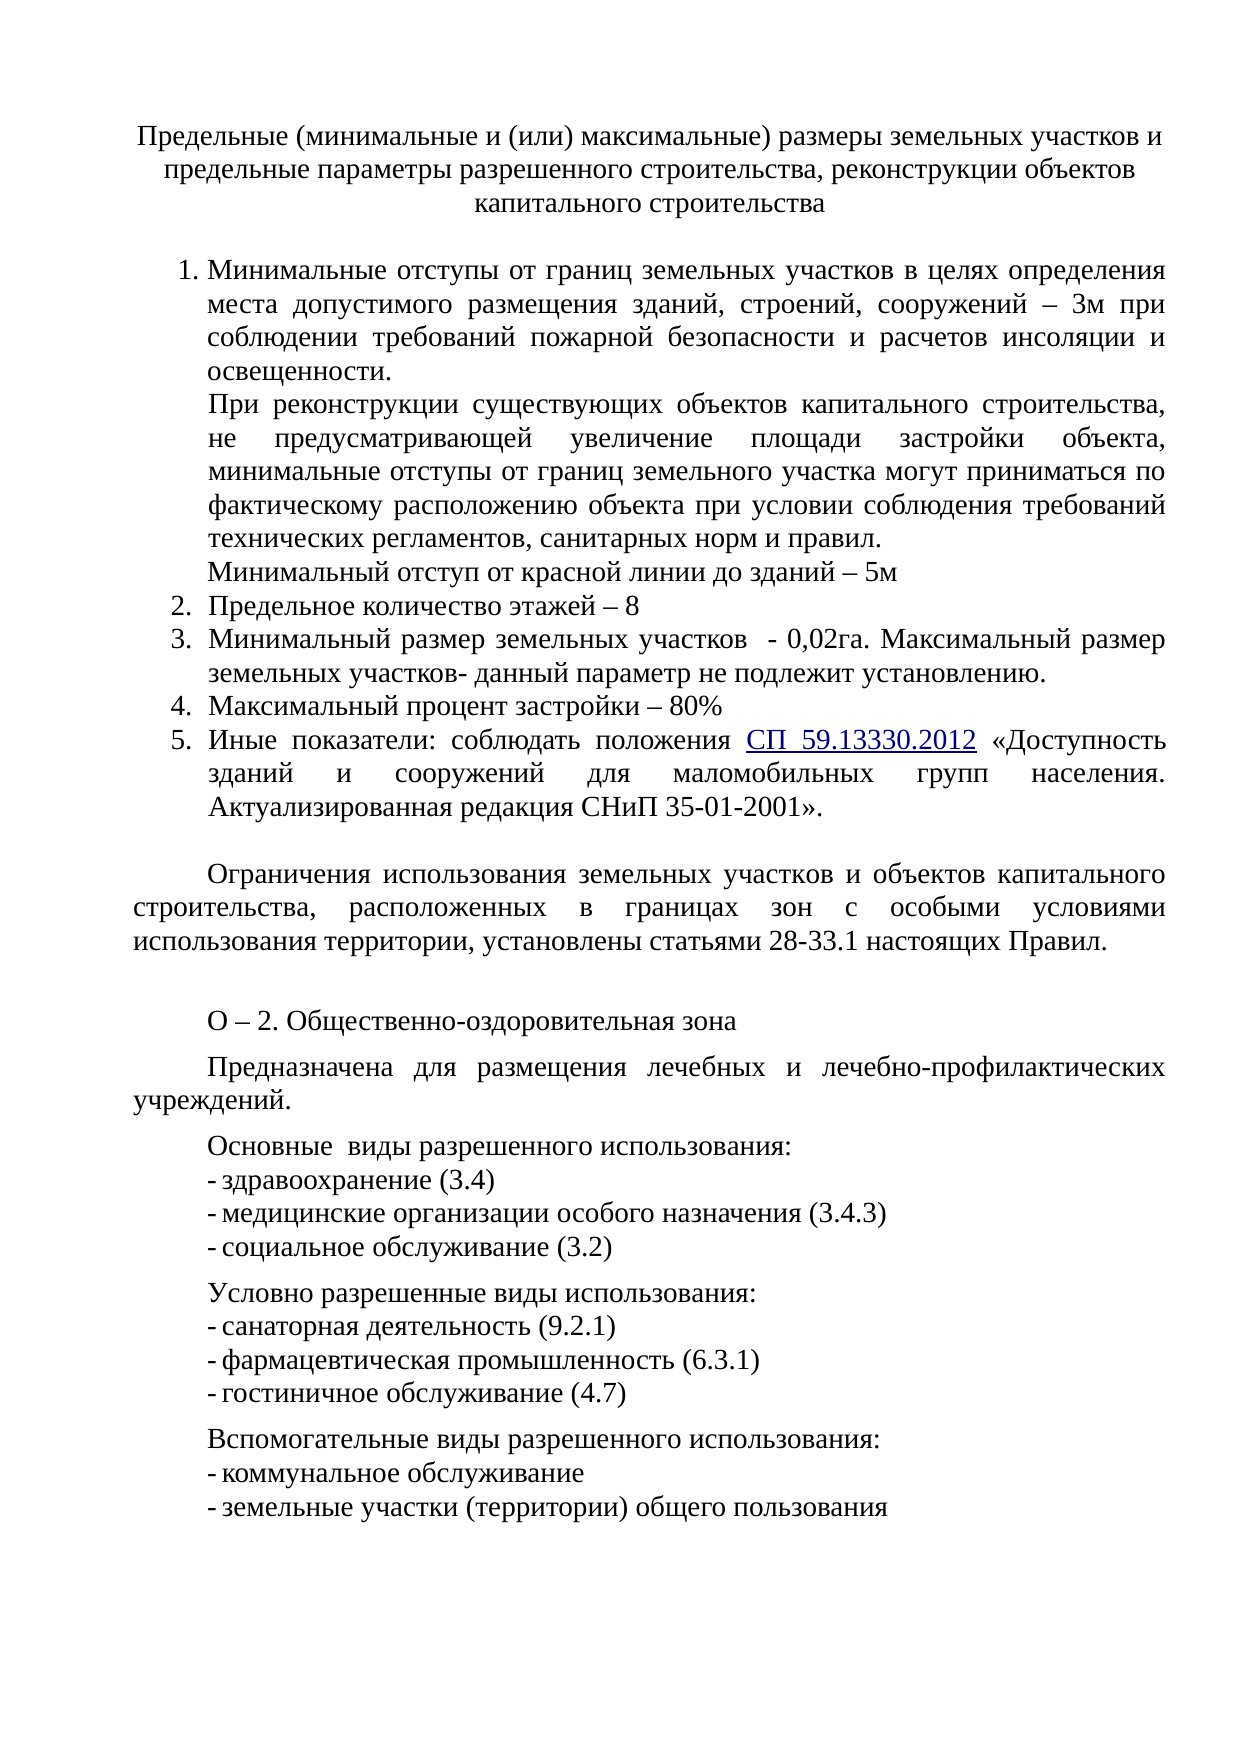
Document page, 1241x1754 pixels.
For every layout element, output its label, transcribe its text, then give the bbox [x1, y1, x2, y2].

list здравоохранение (3.4) [133, 1162, 1167, 1195]
text О – 2. Общественно-оздоровительная зона [133, 1003, 1167, 1036]
text Основные виды разрешенного использования: [133, 1128, 1167, 1162]
text Предельные (минимальные и (или) максимальные) размеры земельных участков и предельные параметры разрешенного строительства, реконструкции объектов капитального строительства [133, 118, 1167, 219]
list социальное обслуживание (3.2) [133, 1229, 1167, 1262]
list коммунальное обслуживание [133, 1455, 1167, 1489]
list медицинские организации особого назначения (3.4.3) [133, 1195, 1167, 1229]
text Вспомогательные виды разрешенного использования: [133, 1422, 1167, 1455]
list Минимальный размер земельных участков - 0,02га. Максимальный размер земельных участков- данный параметр не подлежит установлению. [170, 621, 1167, 688]
text Ограничения использования земельных участков и объектов капитального строительства, расположенных в границах зон с особыми условиями использования территории, установлены статьями 28-33.1 настоящих Правил. [133, 856, 1167, 957]
list фармацевтическая промышленность (6.3.1) [133, 1342, 1167, 1376]
list Иные показатели: соблюдать положения СП 59.13330.2012 «Доступность зданий и сооружений для маломобильных групп населения. Актуализированная редакция СНиП 35-01-2001». [170, 722, 1167, 822]
list санаторная деятельность (9.2.1) [133, 1308, 1167, 1342]
text При реконструкции существующих объектов капитального строительства, не предусматривающей увеличение площади застройки объекта, минимальные отступы от границ земельного участка могут приниматься по фактическому расположению объекта при условии соблюдения требований технических регламентов, санитарных норм и правил. [208, 386, 1167, 554]
text Минимальный отступ от красной линии до зданий – 5м [207, 554, 1167, 588]
list Максимальный процент застройки – 80% [170, 688, 1167, 722]
text Условно разрешенные виды использования: [133, 1275, 1167, 1308]
list Предельное количество этажей – 8 [170, 588, 1167, 621]
list Минимальные отступы от границ земельных участков в целях определения места допустимого размещения зданий, строений, сооружений – 3м при соблюдении требований пожарной безопасности и расчетов инсоляции и освещенности. [177, 252, 1167, 386]
list земельные участки (территории) общего пользования [133, 1489, 1167, 1522]
list гостиничное обслуживание (4.7) [133, 1376, 1167, 1409]
text Предназначена для размещения лечебных и лечебно-профилактических учреждений. [133, 1049, 1167, 1116]
